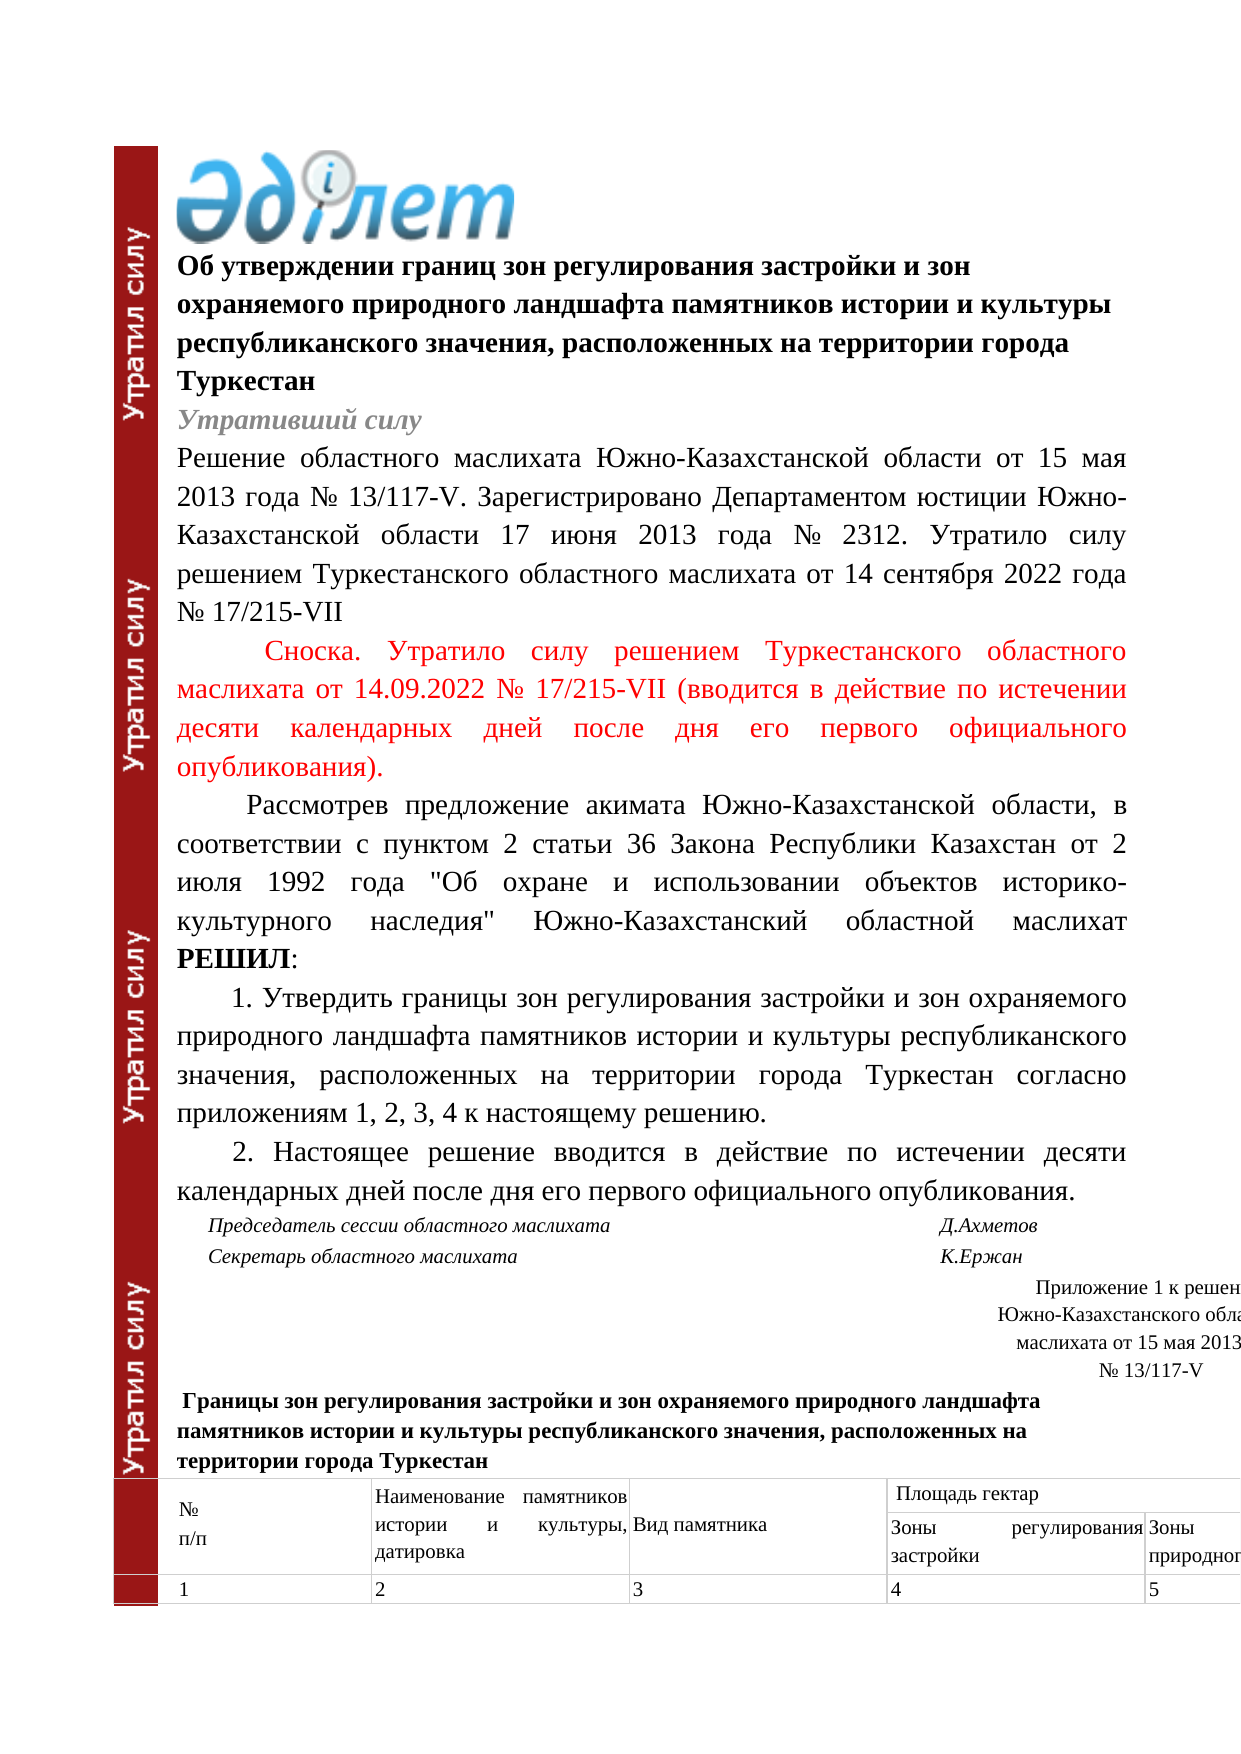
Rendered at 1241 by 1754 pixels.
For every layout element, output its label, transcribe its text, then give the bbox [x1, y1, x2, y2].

table_cell 5 [1146, 1575, 1240, 1602]
table_header Площадь гектар [888, 1479, 1240, 1512]
table_cell Секретарь областного маслихата [101, 1242, 939, 1273]
table_cell 1 [114, 1575, 371, 1602]
text 2. Настоящее решение вводится в действие по истечении десяти календарных дней после дня его первого официального опубликования. [112, 1134, 1128, 1206]
picture [114, 1474, 158, 1478]
text Границы зон регулирования застройки и зон охраняемого природного ландшафта памятников истории и культуры республиканского значения, расположенных на территории города Туркестан [112, 1387, 1128, 1474]
picture [114, 146, 158, 248]
table_header Председатель сессии областного маслихата [101, 1211, 939, 1242]
table_cell К.Ержан [939, 1242, 1240, 1273]
text Сноска. Утратило силу решением Туркестанского областного маслихата от 14.09.2022 № 17/215-VII (вводится в действие по истечении десяти календарных дней после дня его первого официального опубликования). [112, 633, 1128, 782]
picture [114, 1129, 158, 1134]
picture [114, 397, 158, 402]
table_cell Зоны регулирования застройки [888, 1513, 1144, 1574]
table_header Вид памятника [630, 1479, 886, 1574]
table_header Д.Ахметов [939, 1211, 1240, 1242]
picture [114, 435, 158, 440]
picture [114, 628, 158, 633]
text 1. Утвердить границы зон регулирования застройки и зон охраняемого природного ландшафта памятников истории и культуры республиканского значения, расположенных на территории города Туркестан согласно приложениям 1, 2, 3, 4 к настоящему решению. [112, 980, 1128, 1129]
table_cell Зоны охраняемого природного ландшафта [1146, 1513, 1240, 1574]
table_cell 2 [372, 1575, 629, 1602]
text Рассмотрев предложение акимата Южно-Казахстанской области, в соответствии с пунктом 2 статьи 36 Закона Республики Казахстан от 2 июля 1992 года "Об охране и использовании объектов историко-культурного наследия" Южно-Казахстанский областной маслихат РЕШИЛ: [112, 787, 1128, 975]
picture [114, 1206, 158, 1211]
text Об утверждении границ зон регулирования застройки и зон охраняемого природного ландшафта памятников истории и культуры республиканского значения, расположенных на территории города Туркестан [112, 248, 1128, 397]
picture [114, 975, 158, 980]
table_cell 3 [630, 1575, 886, 1602]
table_header Наименование памятников истории и культуры, датировка [372, 1479, 629, 1574]
table_header Приложение 1 к решению Южно-Казахстанского областного маслихата от 15 мая 2013 года № 13/117-V [912, 1273, 1240, 1387]
text Решение областного маслихата Южно-Казахстанской области от 15 мая 2013 года № 13/117-V. Зарегистрировано Департаментом юстиции Южно-Казахстанской области 17 июня 2013 года № 2312. Утратило силу решением Туркестанского областного маслихата от 14 сентября 2022 года № 17/215-VII [112, 440, 1128, 628]
picture [176, 150, 515, 244]
table_cell 4 [888, 1575, 1144, 1602]
text Утративший силу [112, 402, 1128, 435]
table_header [101, 1273, 912, 1387]
picture [114, 782, 158, 787]
table_header № п/п [114, 1479, 371, 1574]
